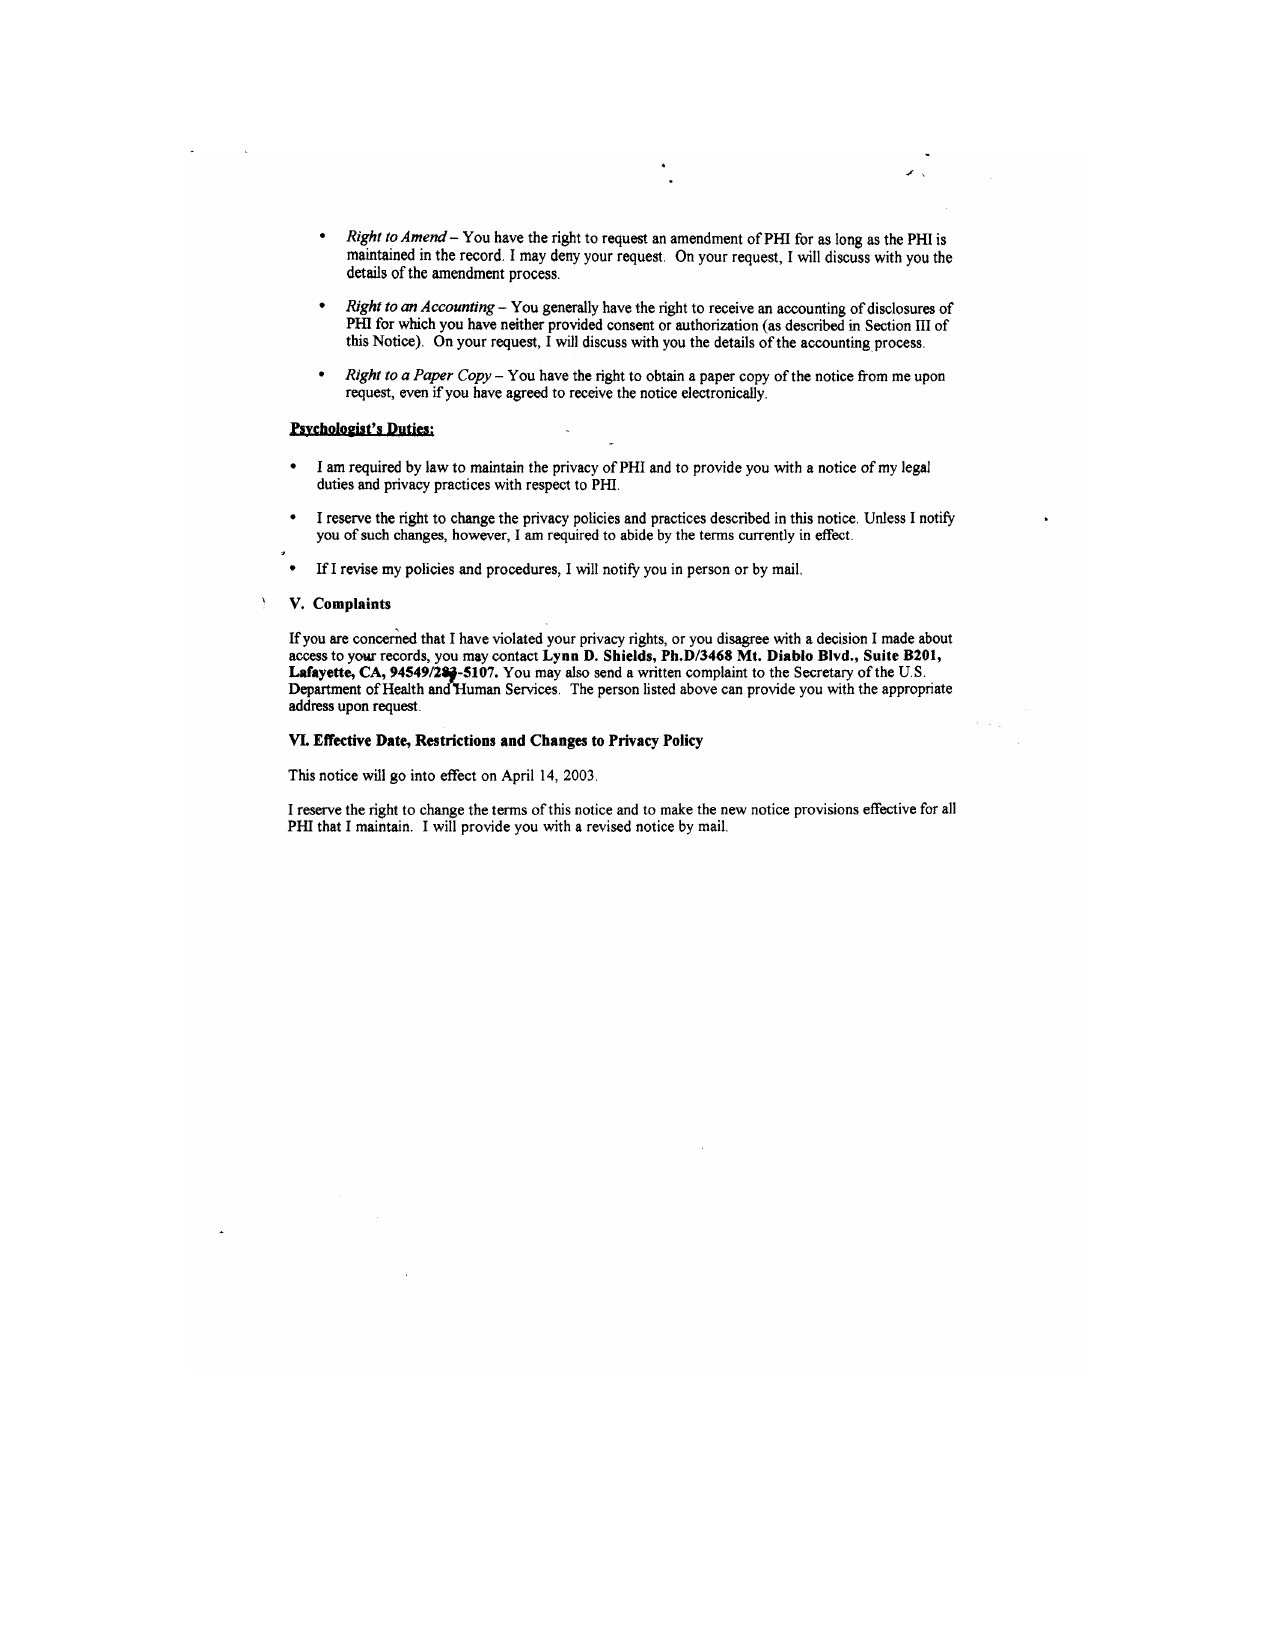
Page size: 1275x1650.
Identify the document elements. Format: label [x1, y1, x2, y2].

picture [187, 150, 1088, 1375]
